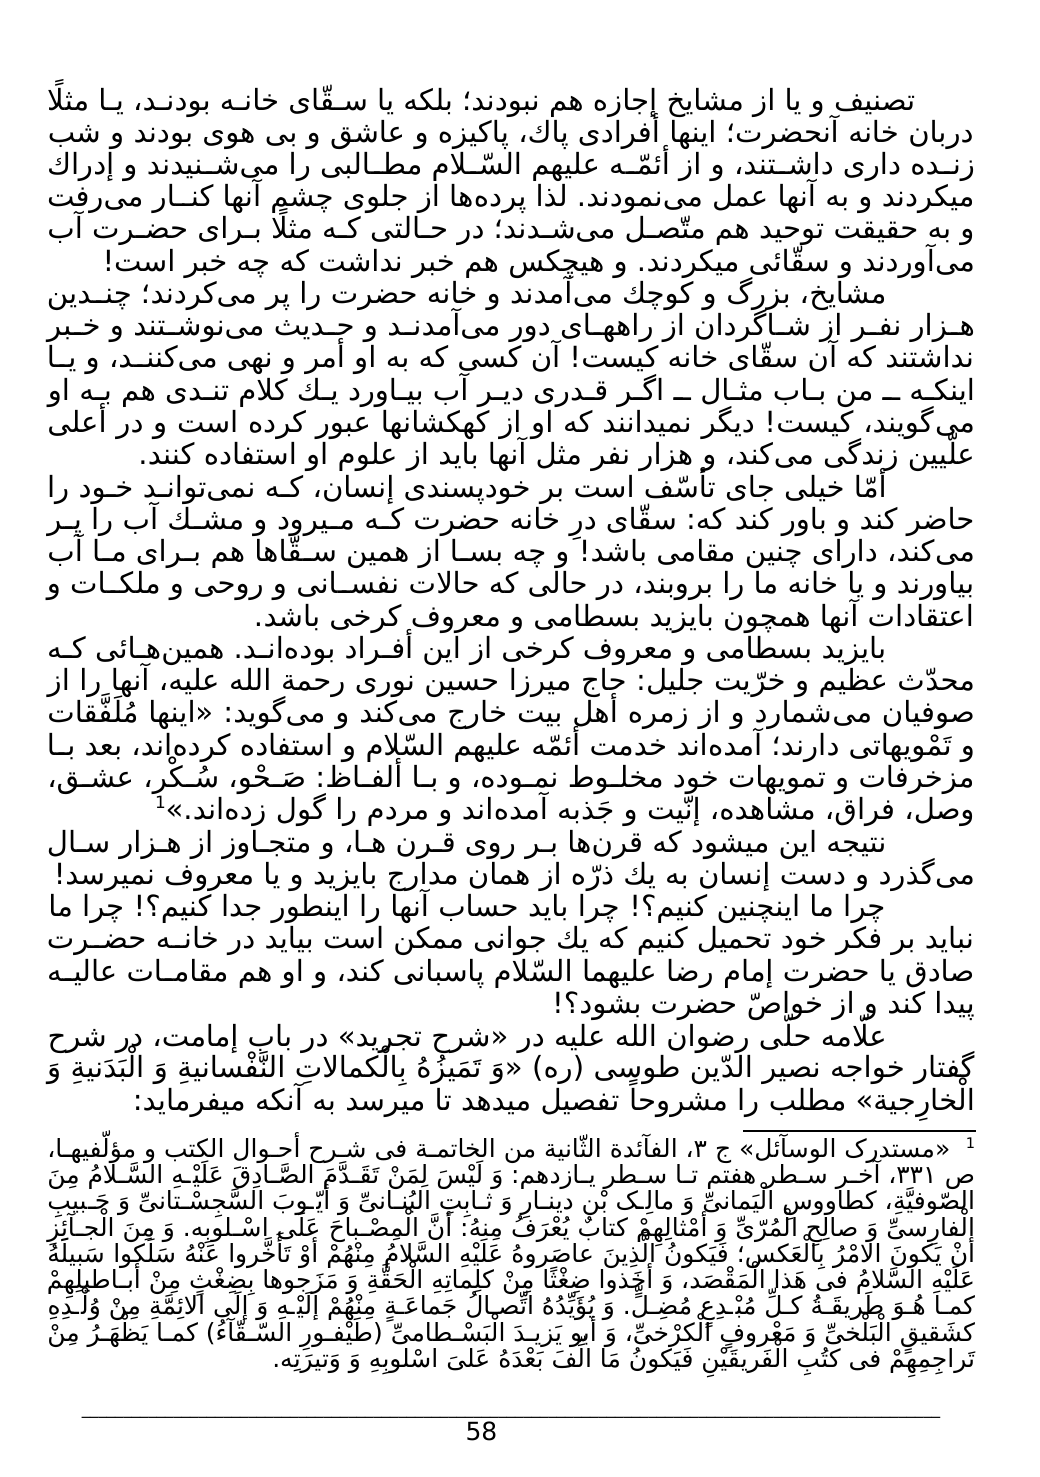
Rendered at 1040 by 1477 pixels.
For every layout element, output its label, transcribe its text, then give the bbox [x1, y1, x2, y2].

text علّامه حلّى رضوان الله علیه در «شرح تجرید» در باب إمامت، در شرح گفتار خواجه نصیر الدّین طوسى (ره) «وَ تَمَیزُهُ بِالْکمالاتِ النَّفْسانیةِ وَ الْبَدَنیةِ وَ الْخارِجیة» مطلب را مشروحاً تفصیل میدهد تا میرسد به آنكه میفرماید: [47, 1020, 975, 1117]
text بایزید بسطامى و معروف كرخى از این أفراد بوده‌اند. همین‌هائى كه محدّث عظیم و خرّیت جلیل: حاج میرزا حسین نورى رحمة الله علیه، آنها را از صوفیان مى‌شمارد و از زمره أهل بیت خارج مى‌كند و مى‌گوید: «اینها مُلَفَّقات و تَمْویهاتى دارند؛ آمده‌اند خدمت أئمّه علیهم السّلام و استفاده كرده‌اند، بعد با مزخرفات و تمویهات خود مخلوط نموده، و با ألفاظ: صَحْو، سُكْر، عشق، وصل، فراق، مشاهده، إنّیت و جَذبه آمده‌اند و مردم را گول زده‌اند.» [47, 633, 975, 827]
text نتیجه این میشود كه قرن‌ها بر روى قرن ها، و متجاوز از هزار سال مى‌گذرد و دست إنسان به یك ذرّه از همان مدارج بایزید و یا معروف نمیرسد! [47, 827, 975, 891]
text مشایخ، بزرگ و كوچك مى‌آمدند و خانه حضرت را پر مى‌كردند؛ چندین هزار نفر از شاگردان از راههاى دور مى‌آمدند و حدیث مى‌نوشتند و خبر نداشتند كه آن سقّاى خانه كیست! آن كسى كه به او أمر و نهى مى‌كنند، و یا اینكه ـ من باب مثال ـ اگر قدرى دیر آب بیاورد یك كلام تندى هم به او مى‌گویند، كیست! دیگر نمیدانند كه او از كهكشانها عبور كرده است و در أعلى علّیین زندگى مى‌كند، و هزار نفر مثل آنها باید از علوم او استفاده كنند. [47, 278, 975, 472]
text أمّا خیلى جاى تأسّف است بر خودپسندى إنسان، كه نمى‌تواند خود را حاضر كند و باور كند كه: سقّاى درِ خانه حضرت كه میرود و مشك آب را پر مى‌كند، داراى چنین مقامى باشد! و چه بسا از همین سقّاها هم براى ما آب بیاورند و یا خانه ما را بروبند، در حالى كه حالات نفسانى و روحى و ملكات و اعتقادات آنها همچون بایزید بسطامى و معروف كرخى باشد. [47, 472, 975, 633]
text چرا ما اینچنین كنیم؟! چرا باید حساب آنها را اینطور جدا كنیم؟! چرا ما نباید بر فكر خود تحمیل كنیم كه یك جوانى ممكن است بیاید در خانه حضرت صادق یا حضرت إمام رضا علیهما السّلام پاسبانى كند، و او هم مقامات عالیه پیدا كند و از خواصّ حضرت بشود؟! [47, 891, 975, 1020]
text تصنیف و یا از مشایخ إجازه هم نبودند؛ بلكه یا سقّاى خانه بودند، یا مثلًا دربان خانه آنحضرت؛ اینها أفرادى پاك، پاكیزه و عاشق و بى هوى بودند و شب زنده دارى داشتند، و از أئمّه علیهم السّلام مطالبى را مى‌شنیدند و إدراك میكردند و به آنها عمل مى‌نمودند. لذا پرده‌ها از جلوى چشم آنها كنار مى‌رفت و به حقیقت توحید هم متّصل مى‌شدند؛ در حالتى كه مثلًا براى حضرت آب مى‌آوردند و سقّائى میكردند. و هیچكس هم خبر نداشت كه چه خبر است! [47, 84, 975, 278]
